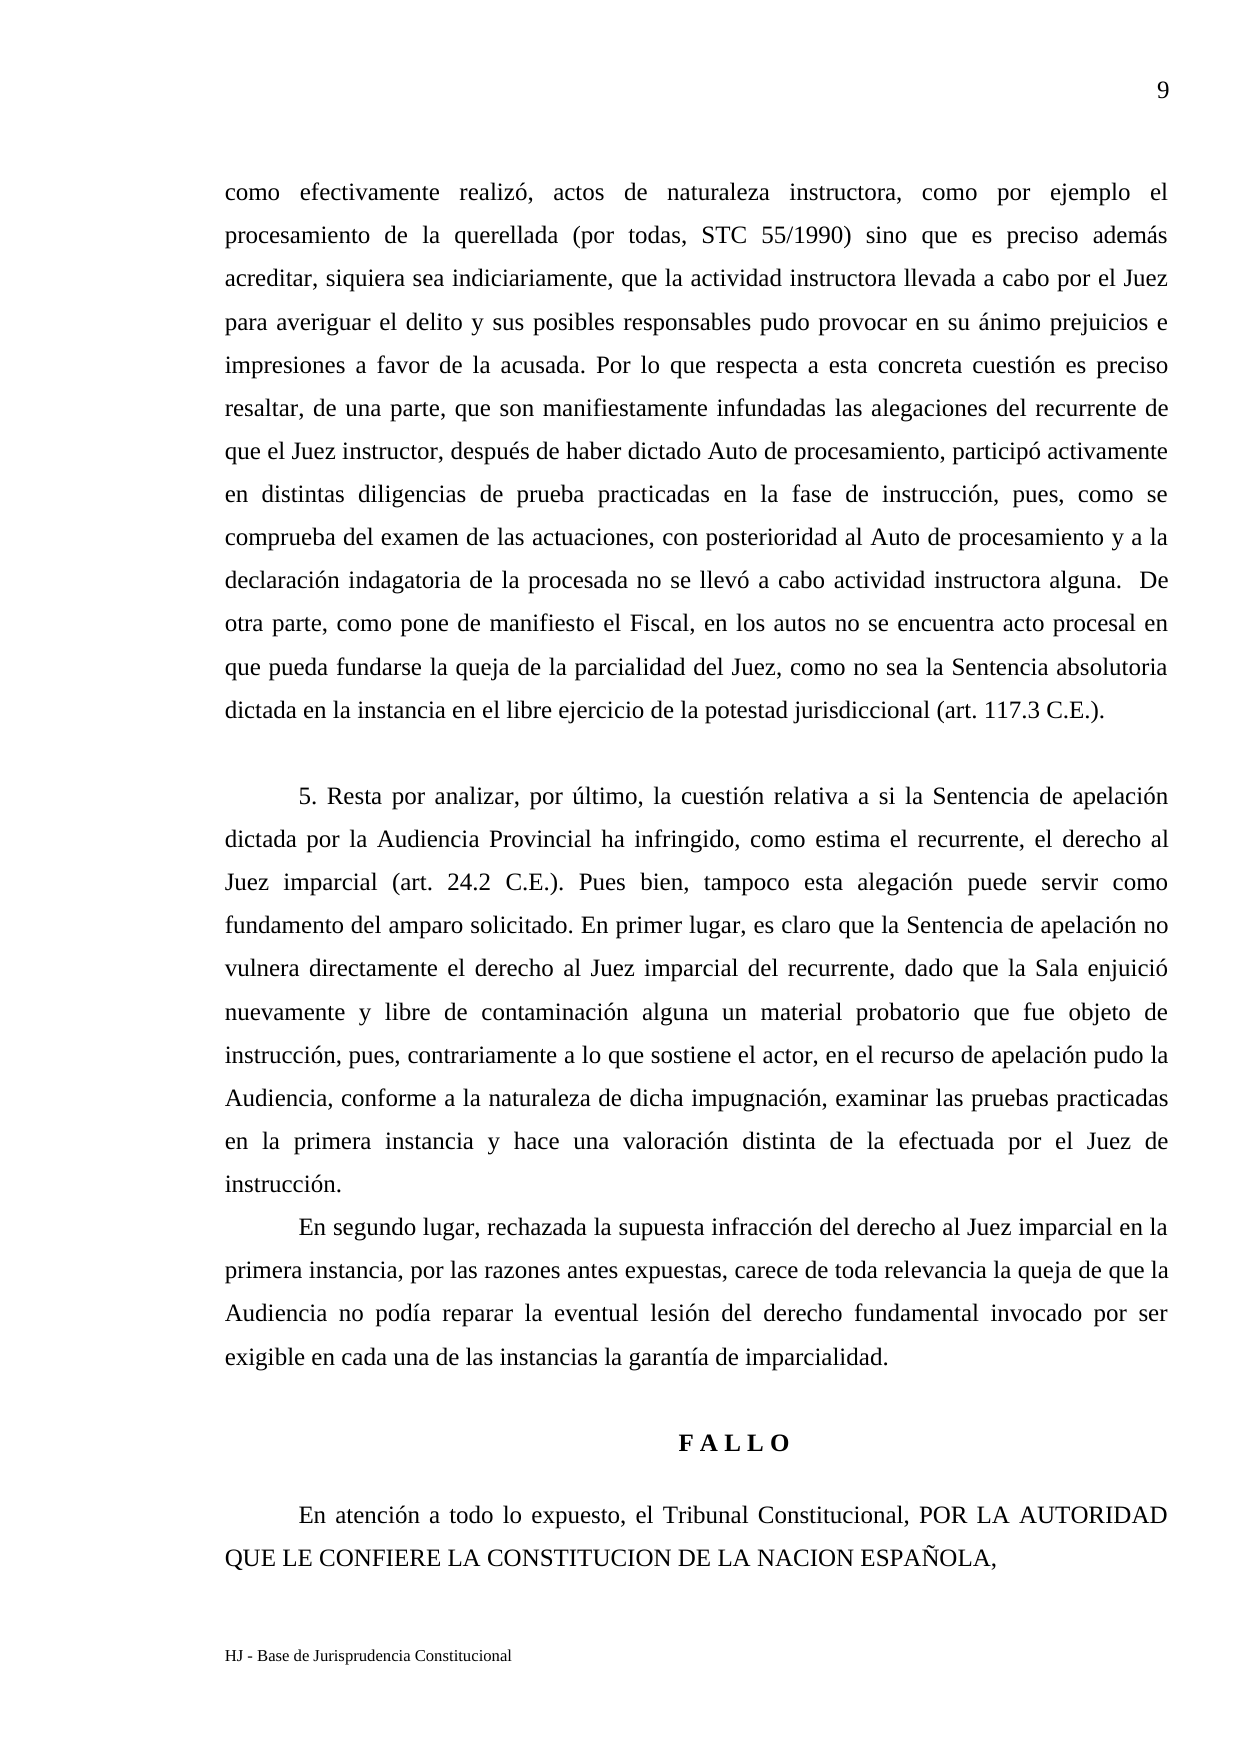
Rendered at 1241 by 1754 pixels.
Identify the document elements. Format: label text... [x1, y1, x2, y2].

subtitle F A L L O [224, 1428, 1169, 1457]
text 5. Resta por analizar, por último, la cuestión relativa a si la Sentencia de apelación dictada por la Audiencia Provincial ha infringido, como estima el recurrente, el derecho al Juez imparcial (art. 24.2 C.E.). Pues bien, tampoco esta alegación puede servir como fundamento del amparo solicitado. En primer lugar, es claro que la Sentencia de apelación no vulnera directamente el derecho al Juez imparcial del recurrente, dado que la Sala enjuició nuevamente y libre de contaminación alguna un material probatorio que fue objeto de instrucción, pues, contrariamente a lo que sostiene el actor, en el recurso de apelación pudo la Audiencia, conforme a la naturaleza de dicha impugnación, examinar las pruebas practicadas en la primera instancia y hace una valoración distinta de la efectuada por el Juez de instrucción. [224, 781, 1169, 1198]
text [224, 177, 1169, 723]
text En atención a todo lo expuesto, el Tribunal Constitucional, POR LA AUTORIDAD QUE LE CONFIERE LA CONSTITUCION DE LA NACION ESPAÑOLA, [224, 1500, 1169, 1572]
text En segundo lugar, rechazada la supuesta infracción del derecho al Juez imparcial en la primera instancia, por las razones antes expuestas, carece de toda relevancia la queja de que la Audiencia no podía reparar la eventual lesión del derecho fundamental invocado por ser exigible en cada una de las instancias la garantía de imparcialidad. [224, 1212, 1169, 1370]
